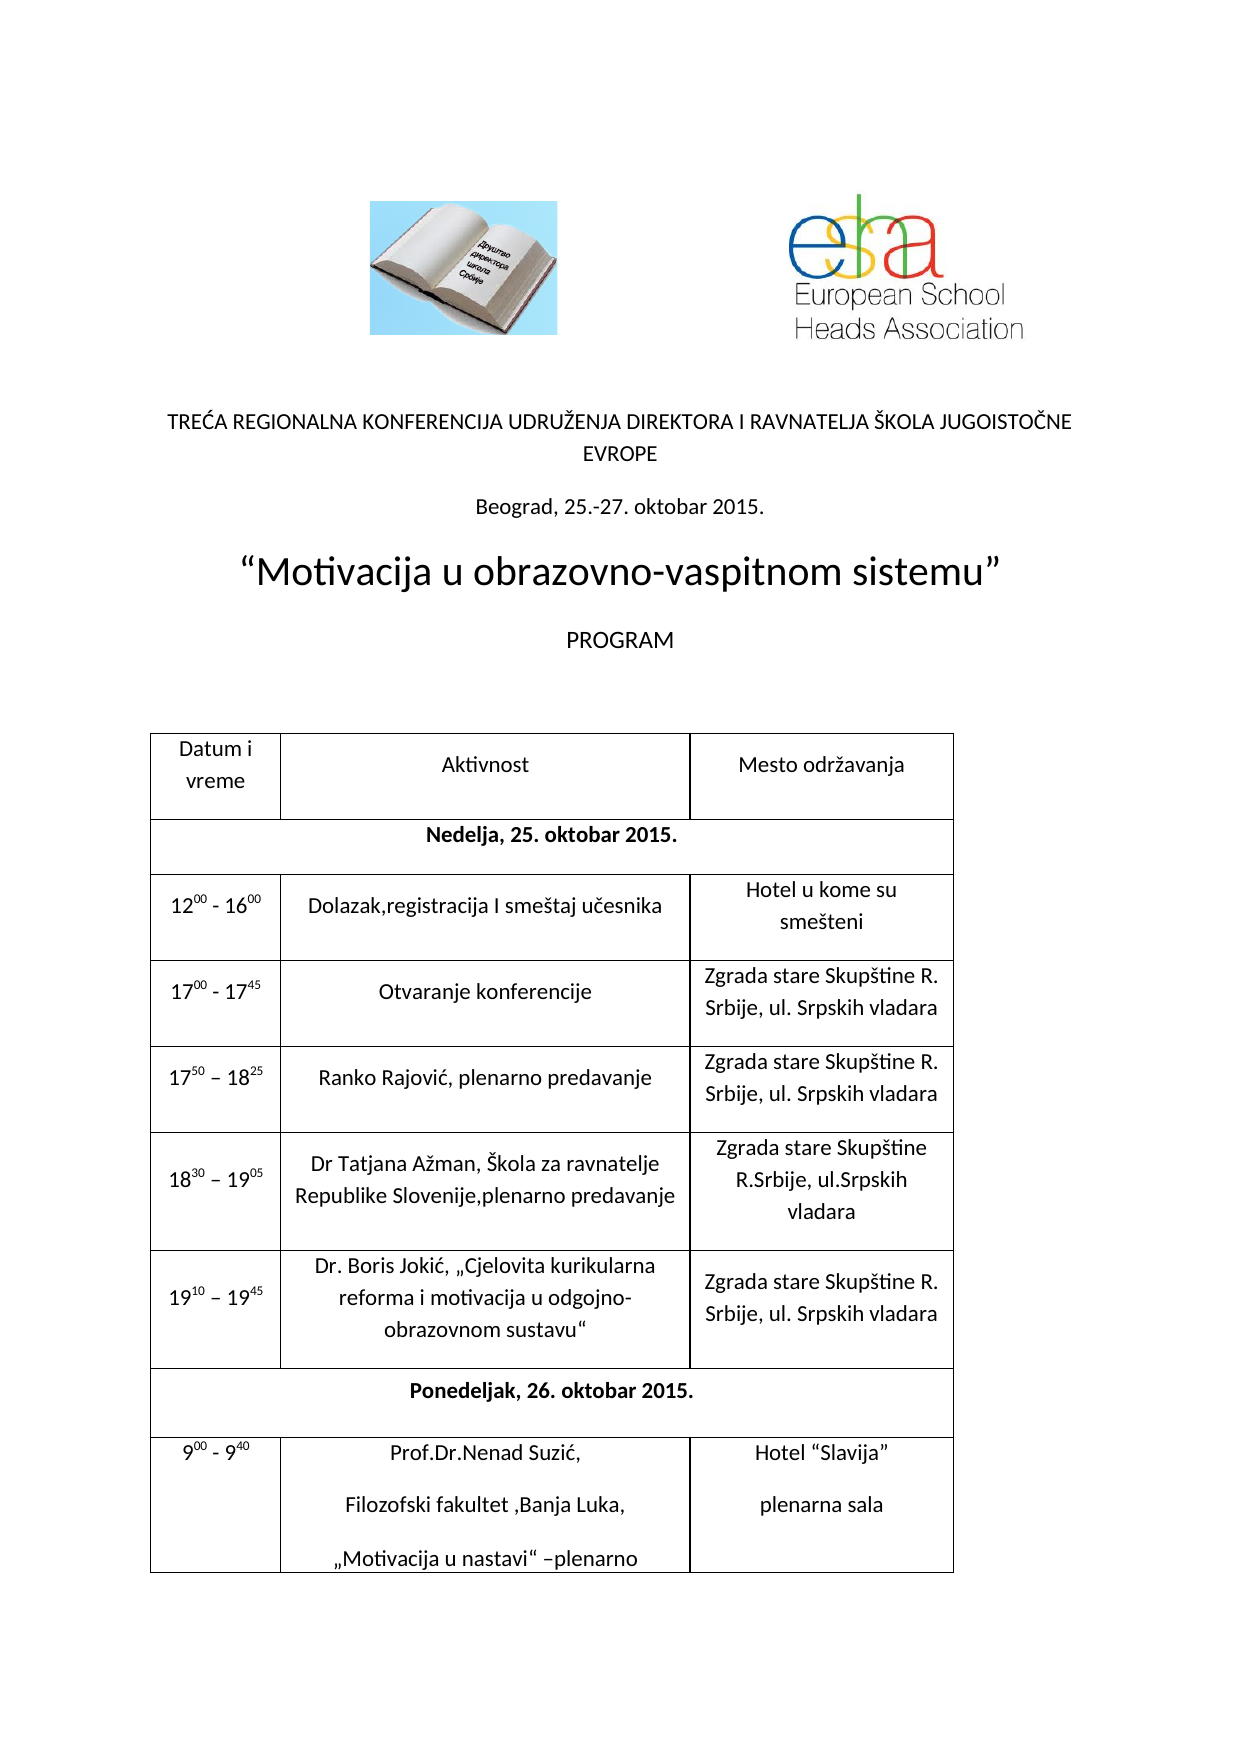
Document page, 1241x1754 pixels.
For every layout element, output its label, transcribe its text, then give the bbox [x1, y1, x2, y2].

table_cell 1910 – 1945 [151, 1251, 280, 1368]
table_cell Zgrada stare Skupštine R. Srbije, ul. Srpskih vladara [691, 1251, 953, 1368]
table_cell Zgrada stare Skupštine R.Srbije, ul.Srpskih vladara [691, 1133, 953, 1250]
table_cell 1700 - 1745 [151, 961, 280, 1046]
table_cell 1200 - 1600 [151, 875, 280, 960]
table_cell Nedelja, 25. oktobar 2015. [151, 820, 953, 874]
table_cell Zgrada stare Skupštine R. Srbije, ul. Srpskih vladara [691, 961, 953, 1046]
picture [787, 190, 1047, 340]
table_cell Dolazak,registracija I smeštaj učesnika [281, 875, 689, 960]
text TREĆA REGIONALNA KONFERENCIJA UDRUŽENJA DIREKTORA I RAVNATELJA ŠKOLA JUGOISTOČNE EVROPE [150, 407, 1090, 467]
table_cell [281, 1438, 689, 1572]
text “Motivacija u obrazovno-vaspitnom sistemu” [150, 545, 1090, 596]
text PROGRAM [150, 624, 1090, 655]
table_cell Zgrada stare Skupštine R. Srbije, ul. Srpskih vladara [691, 1047, 953, 1132]
table_cell Otvaranje konferencije [281, 961, 689, 1046]
picture [369, 201, 558, 335]
table_header Datum i vreme [151, 734, 280, 819]
table_cell Hotel u kome su smešteni [691, 875, 953, 960]
table_cell 900 - 940 [151, 1438, 280, 1572]
table_cell Ponedeljak, 26. oktobar 2015. [151, 1369, 953, 1437]
table_cell Dr. Boris Jokić, „Cjelovita kurikularna reforma i motivacija u odgojno-obrazovnom sustavu“ [281, 1251, 689, 1368]
table_cell Dr Tatjana Ažman, Škola za ravnatelje Republike Slovenije,plenarno predavanje [281, 1133, 689, 1250]
table_cell 1750 – 1825 [151, 1047, 280, 1132]
table_cell 1830 – 1905 [151, 1133, 280, 1250]
table_cell Ranko Rajović, plenarno predavanje [281, 1047, 689, 1132]
table_header Aktivnost [281, 734, 689, 819]
text Beograd, 25.-27. oktobar 2015. [150, 492, 1090, 520]
table_header Mesto održavanja [691, 734, 953, 819]
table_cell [691, 1438, 953, 1572]
